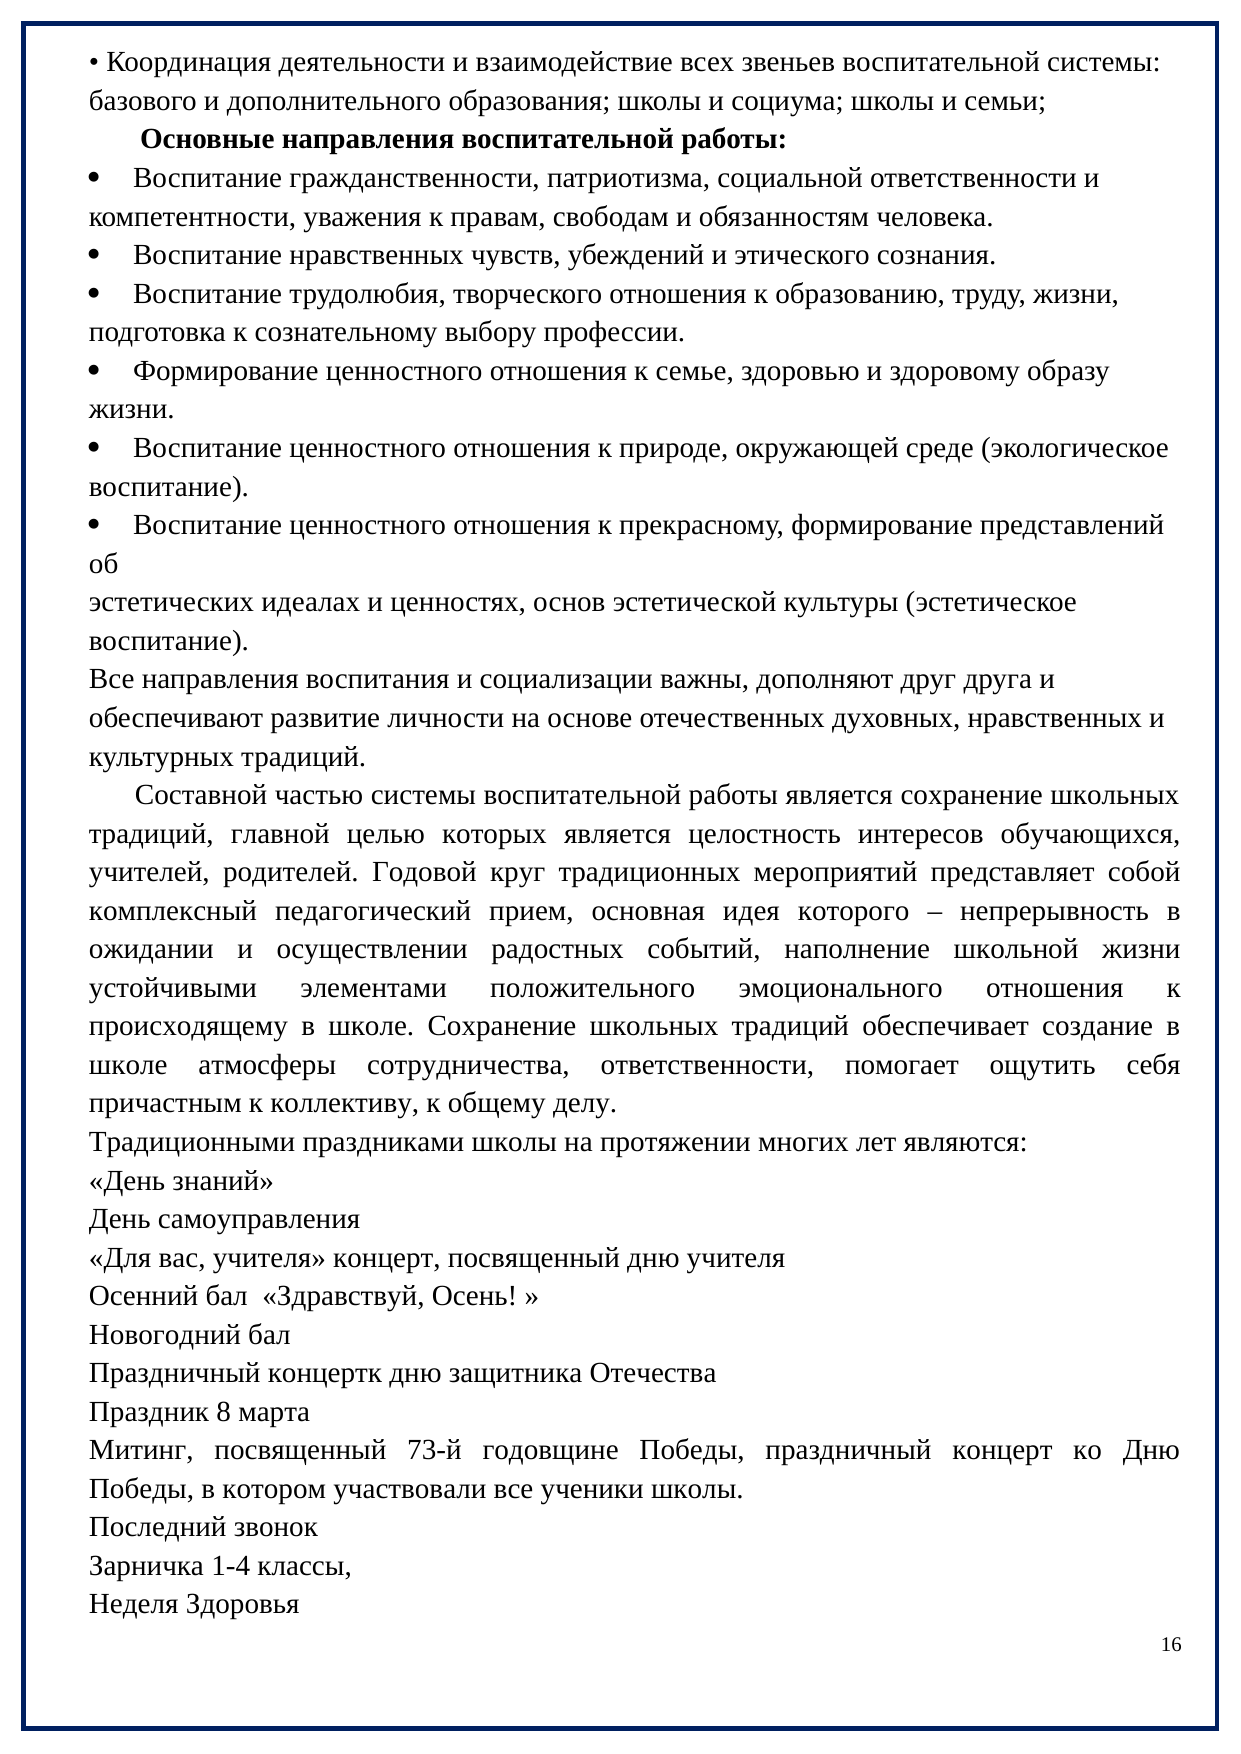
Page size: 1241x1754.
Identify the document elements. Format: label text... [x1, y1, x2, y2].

list Воспитание нравственных чувств, убеждений и этического сознания. [89, 237, 1181, 271]
text Последний звонок [89, 1509, 1181, 1543]
text Новогодний бал [89, 1317, 1181, 1350]
text Зарничка 1-4 классы, [89, 1548, 1181, 1582]
text • Координация деятельности и взаимодействие всех звеньев воспитательной системы: базового и дополнительного образования; школы и социума; школы и семьи; [89, 44, 1181, 116]
text эстетических идеалах и ценностях, основ эстетической культуры (эстетическое воспитание). [89, 584, 1181, 657]
text Составной частью системы воспитательной работы является сохранение школьных традиций, главной целью которых является целостность интересов обучающихся, учителей, родителей. Годовой круг традиционных мероприятий представляет собой комплексный педагогический прием, основная идея которого – непрерывность в ожидании и осуществлении радостных событий, наполнение школьной жизни устойчивыми элементами положительного эмоционального отношения к происходящему в школе. Сохранение школьных традиций обеспечивает создание в школе атмосферы сотрудничества, ответственности, помогает ощутить себя причастным к коллективу, к общему делу. [89, 777, 1181, 1119]
list Формирование ценностного отношения к семье, здоровью и здоровому образу жизни. [89, 353, 1181, 425]
list Воспитание ценностного отношения к природе, окружающей среде (экологическое воспитание). [89, 430, 1181, 502]
text Праздничный концертк дню защитника Отечества [89, 1355, 1181, 1389]
list Воспитание гражданственности, патриотизма, социальной ответственности и компетентности, уважения к правам, свободам и обязанностям человека. [89, 160, 1181, 232]
text День самоуправления [89, 1201, 1181, 1235]
text Осенний бал «Здравствуй, Осень! » [89, 1278, 1181, 1312]
text Традиционными праздниками школы на протяжении многих лет являются: [89, 1124, 1181, 1158]
text Все направления воспитания и социализации важны, дополняют друг друга и обеспечивают развитие личности на основе отечественных духовных, нравственных и культурных традиций. [89, 662, 1181, 772]
text Неделя Здоровья [89, 1587, 1181, 1620]
text «Для вас, учителя» концерт, посвященный дню учителя [89, 1240, 1181, 1273]
text Праздник 8 марта [89, 1394, 1181, 1427]
text Митинг, посвященный 73-й годовщине Победы, праздничный концерт ко Дню Победы, в котором участвовали все ученики школы. [89, 1432, 1181, 1504]
text «День знаний» [89, 1163, 1181, 1196]
list Воспитание трудолюбия, творческого отношения к образованию, труду, жизни, подготовка к сознательному выбору профессии. [89, 276, 1181, 348]
list Воспитание ценностного отношения к прекрасному, формирование представлений об [89, 507, 1181, 579]
text Основные направления воспитательной работы: [89, 121, 1181, 155]
